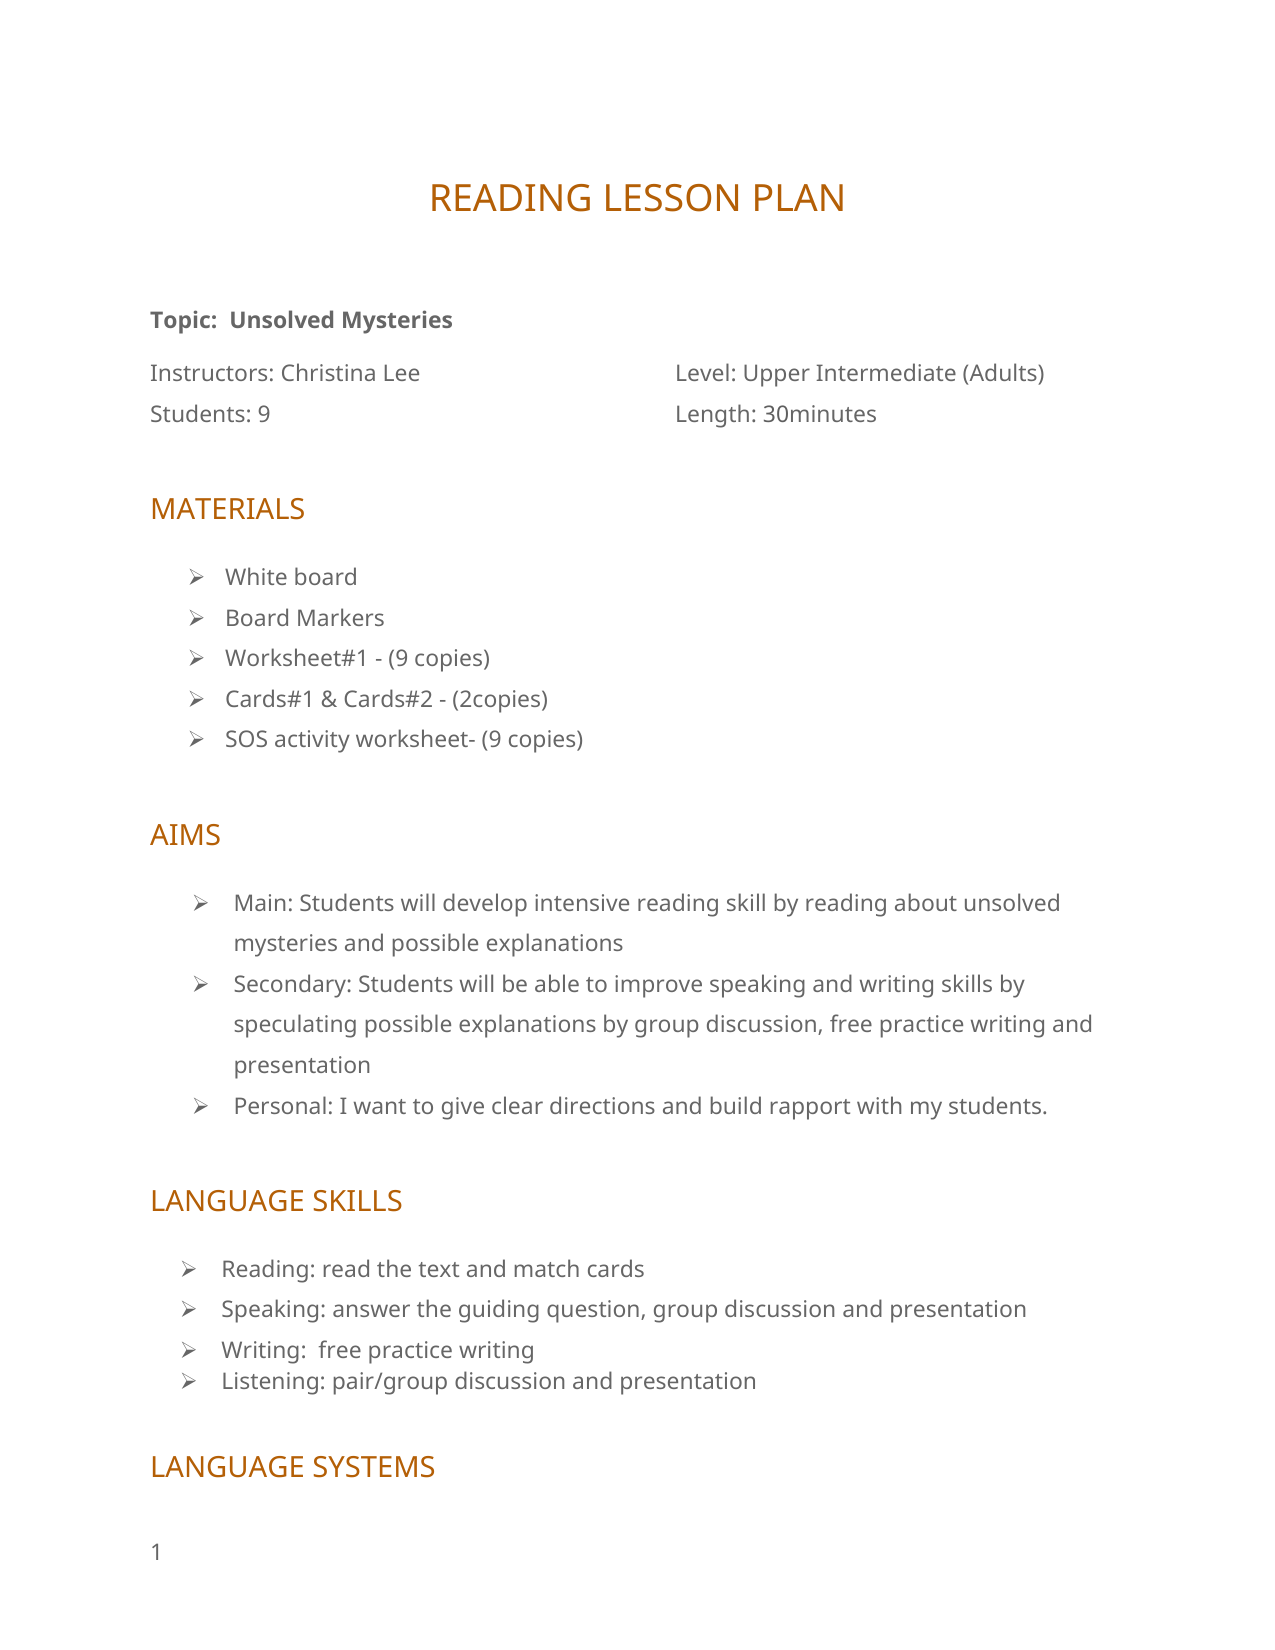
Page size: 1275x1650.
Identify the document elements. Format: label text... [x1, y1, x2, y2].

list Listening: pair/group discussion and presentation [179, 1365, 1125, 1396]
list SOS activity worksheet- (9 copies) [187, 723, 1125, 755]
subtitle MATERIALS [150, 488, 1125, 528]
list Writing: free practice writing [179, 1334, 1125, 1365]
list Worksheet#1 - (9 copies) [187, 642, 1125, 673]
list Speaking: answer the guiding question, group discussion and presentation [179, 1293, 1125, 1324]
list White board [187, 561, 1125, 592]
subtitle LANGUAGE SKILLS [150, 1180, 1125, 1220]
list Cards#1 & Cards#2 - (2copies) [187, 683, 1125, 714]
list Reading: read the text and match cards [179, 1253, 1125, 1284]
title READING LESSON PLAN [150, 171, 1125, 222]
list Secondary: Students will be able to improve speaking and writing skills by speculating possible explanations by group discussion, free practice writing and presentation [192, 968, 1125, 1080]
subtitle LANGUAGE SYSTEMS [150, 1446, 1125, 1486]
list Board Markers [187, 602, 1125, 633]
subtitle AIMS [150, 814, 1125, 854]
list Main: Students will develop intensive reading skill by reading about unsolved mysteries and possible explanations [192, 886, 1125, 958]
subtitle Instructors: Christina Lee Level: Upper Intermediate (Adults) Students: 9 Length: 30minutes [150, 357, 1125, 429]
text Topic: Unsolved Mysteries [150, 304, 1125, 335]
list Personal: I want to give clear directions and build rapport with my students. [192, 1089, 1125, 1121]
